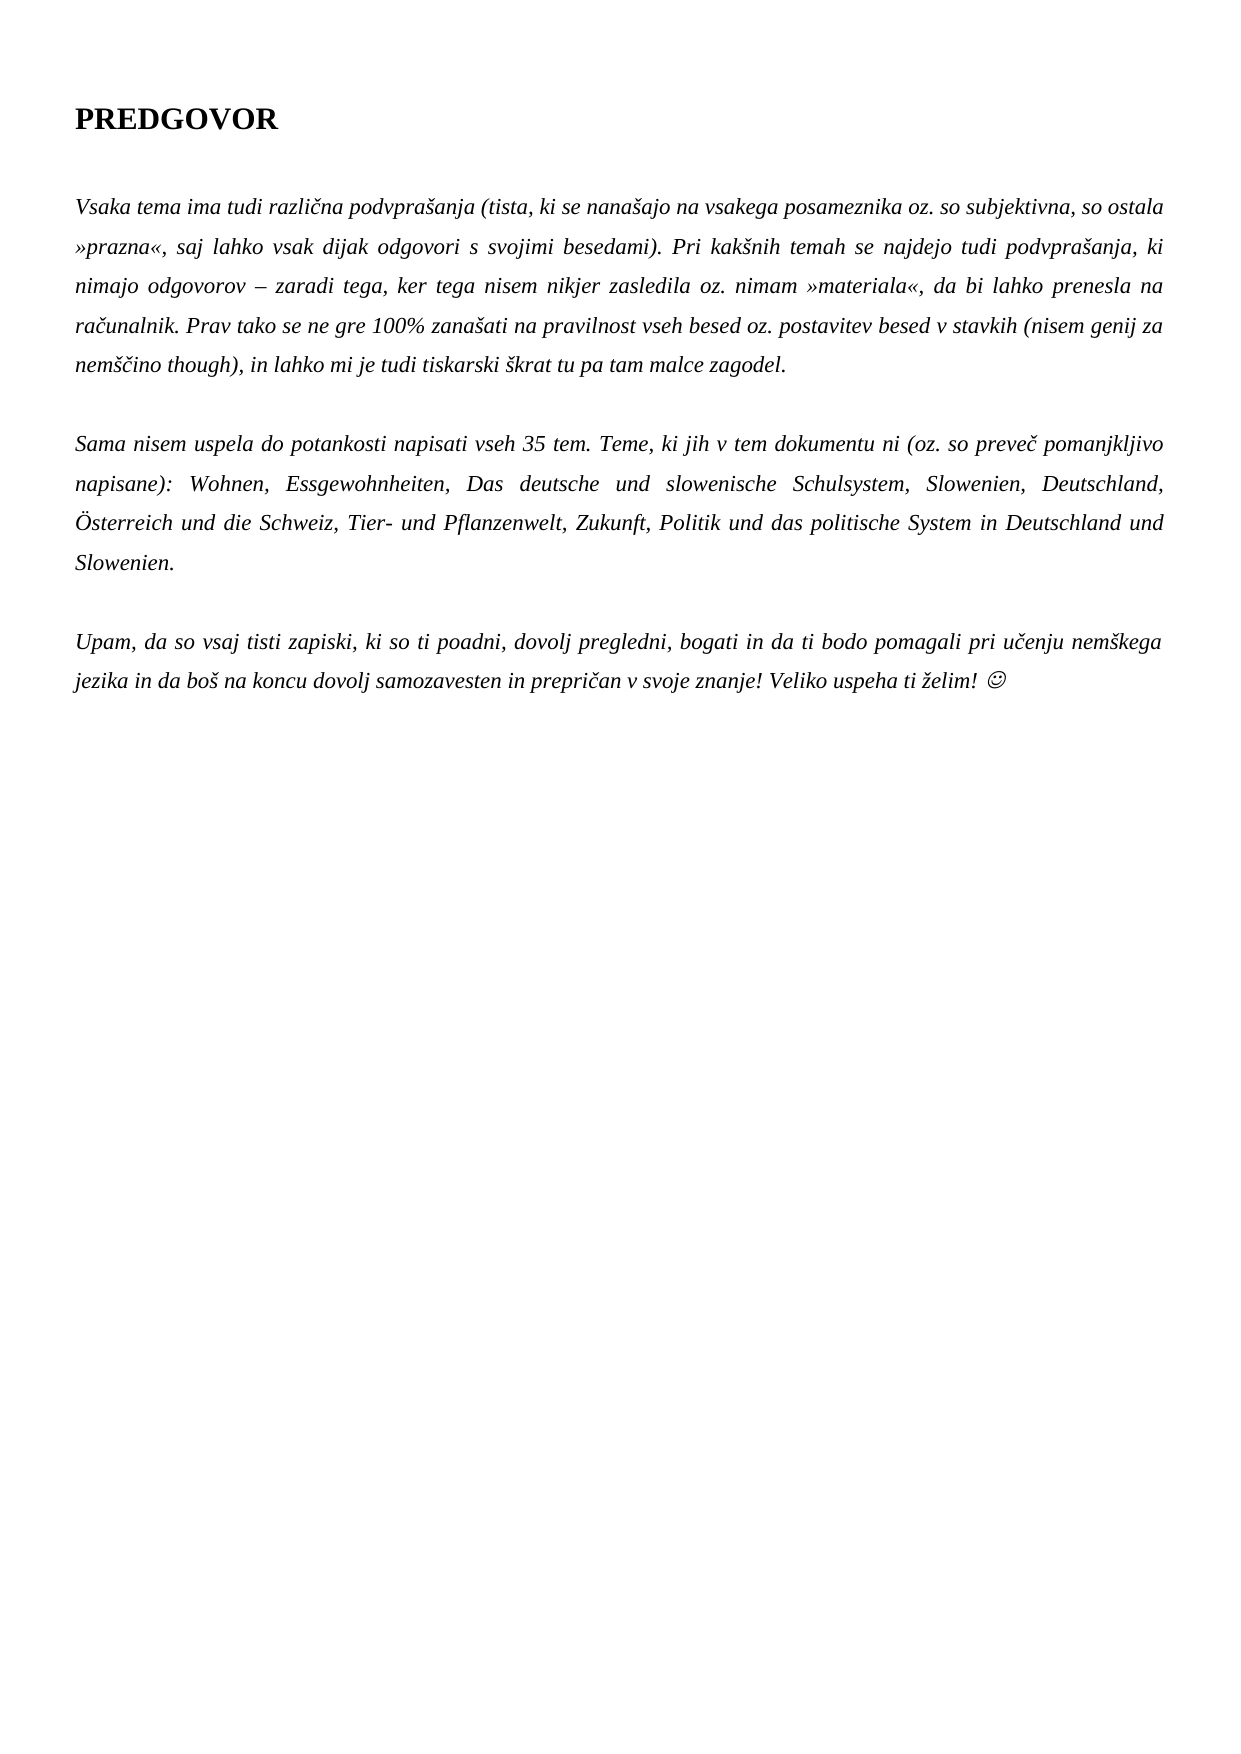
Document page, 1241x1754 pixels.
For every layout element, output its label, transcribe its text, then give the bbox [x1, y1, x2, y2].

text Vsaka tema ima tudi različna podvprašanja (tista, ki se nanašajo na vsakega posameznika oz. so subjektivna, so ostala »prazna«, saj lahko vsak dijak odgovori s svojimi besedami). Pri kakšnih temah se najdejo tudi podvprašanja, ki nimajo odgovorov – zaradi tega, ker tega nisem nikjer zasledila oz. nimam »materiala«, da bi lahko prenesla na računalnik. Prav tako se ne gre 100% zanašati na pravilnost vseh besed oz. postavitev besed v stavkih (nisem genij za nemščino though), in lahko mi je tudi tiskarski škrat tu pa tam malce zagodel. [75, 193, 1165, 378]
text PREDGOVOR [75, 100, 1165, 136]
text Upam, da so vsaj tisti zapiski, ki so ti poadni, dovolj pregledni, bogati in da ti bodo pomagali pri učenju nemškega jezika in da boš na koncu dovolj samozavesten in prepričan v svoje znanje! Veliko uspeha ti želim! [75, 628, 1165, 693]
text Sama nisem uspela do potankosti napisati vseh 35 tem. Teme, ki jih v tem dokumentu ni (oz. so preveč pomanjkljivo napisane): Wohnen, Essgewohnheiten, Das deutsche und slowenische Schulsystem, Slowenien, Deutschland, Österreich und die Schweiz, Tier- und Pflanzenwelt, Zukunft, Politik und das politische System in Deutschland und Slowenien. [75, 430, 1165, 575]
